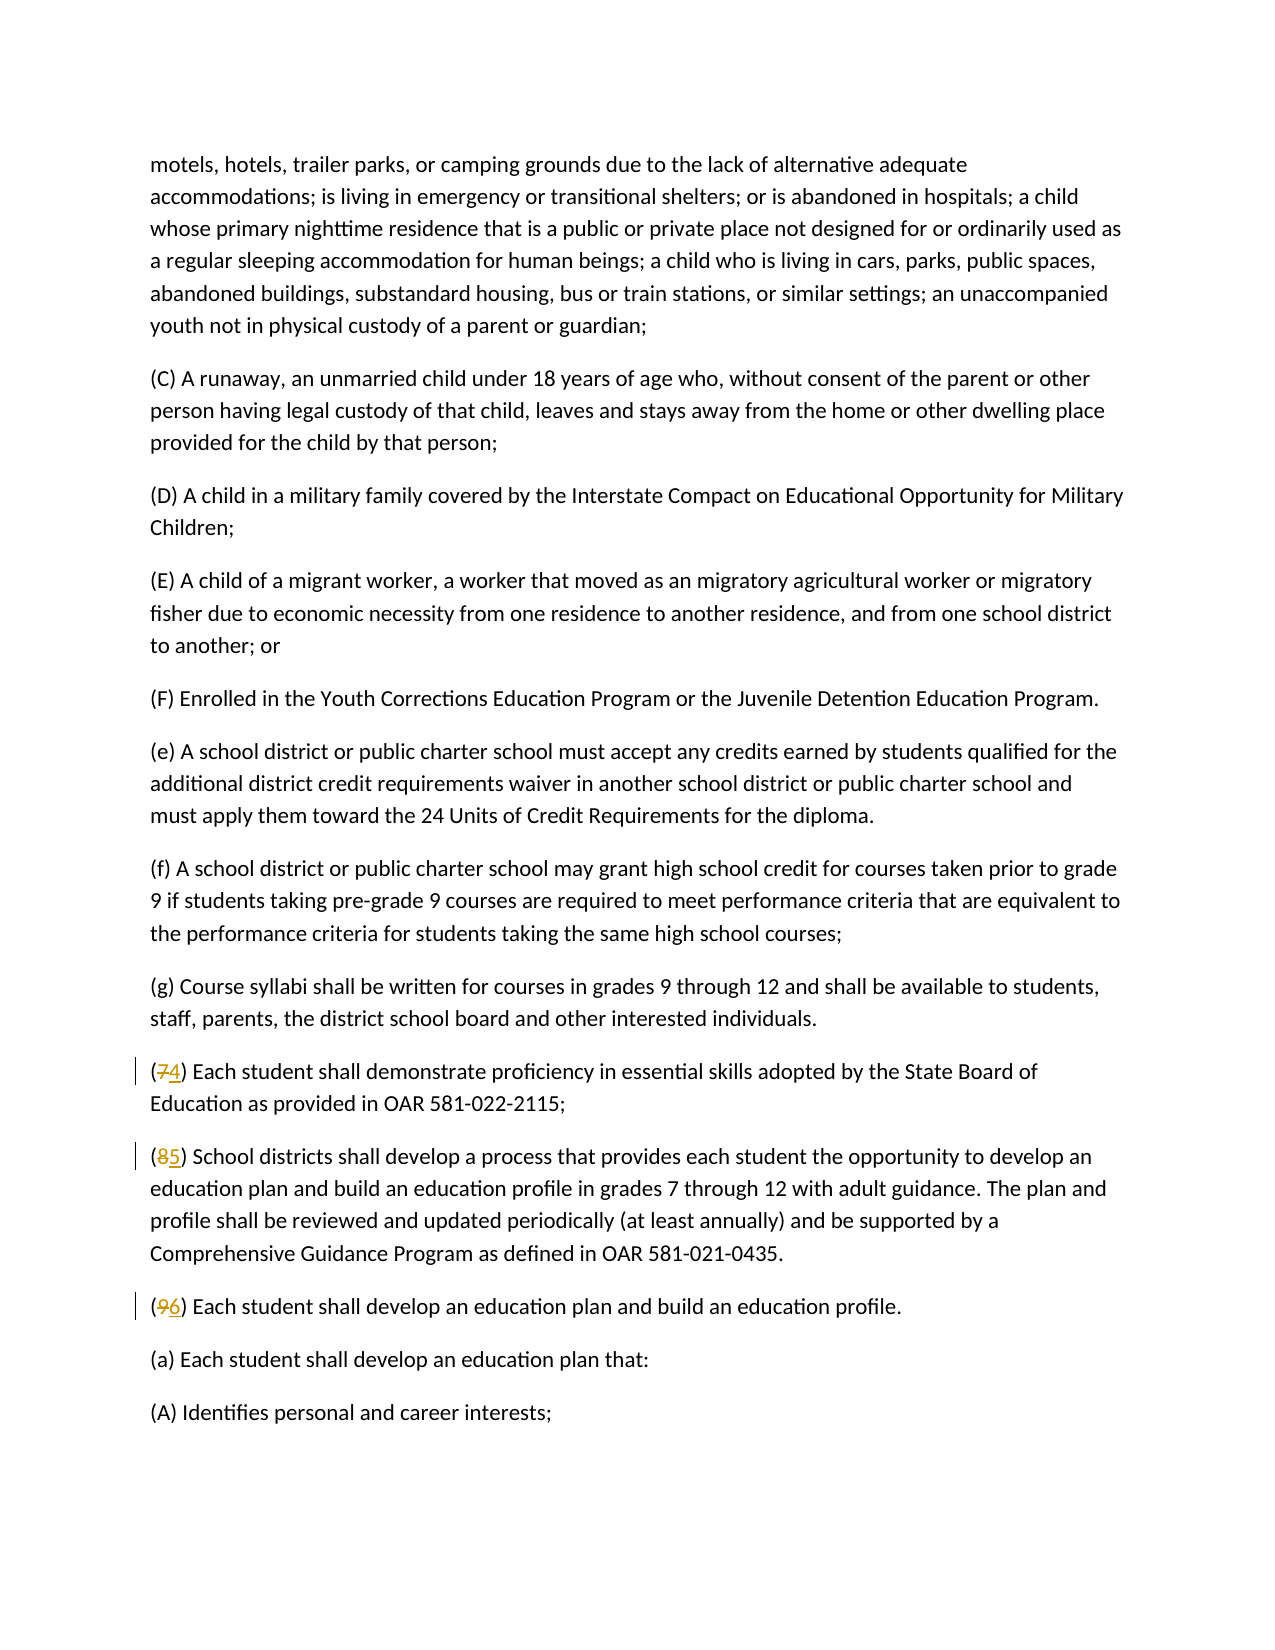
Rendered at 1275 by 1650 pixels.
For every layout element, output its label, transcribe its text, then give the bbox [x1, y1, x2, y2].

text (g) Course syllabi shall be written for courses in grades 9 through 12 and shall be available to students, staff, parents, the district school board and other interested individuals. [150, 972, 1125, 1032]
text (A) Identifies personal and career interests; [150, 1398, 1125, 1426]
text () Each student shall develop an education plan and build an education profile. [150, 1292, 1125, 1320]
text (f) A school district or public charter school may grant high school credit for courses taken prior to grade 9 if students taking pre-grade 9 courses are required to meet performance criteria that are equivalent to the performance criteria for students taking the same high school courses; [150, 854, 1125, 947]
text () Each student shall demonstrate proficiency in essential skills adopted by the State Board of Education as provided in OAR 581-022-2115; [150, 1057, 1125, 1117]
text (D) A child in a military family covered by the Interstate Compact on Educational Opportunity for Military Children; [150, 481, 1125, 542]
text (F) Enrolled in the Youth Corrections Education Program or the Juvenile Detention Education Program. [150, 684, 1125, 712]
text (E) A child of a migrant worker, a worker that moved as an migratory agricultural worker or migratory fisher due to economic necessity from one residence to another residence, and from one school district to another; or [150, 567, 1125, 659]
text () School districts shall develop a process that provides each student the opportunity to develop an education plan and build an education profile in grades 7 through 12 with adult guidance. The plan and profile shall be reviewed and updated periodically (at least annually) and be supported by a Comprehensive Guidance Program as defined in OAR 581-021-0435. [150, 1142, 1125, 1267]
text (C) A runaway, an unmarried child under 18 years of age who, without consent of the parent or other person having legal custody of that child, leaves and stays away from the home or other dwelling place provided for the child by that person; [150, 364, 1125, 456]
text (e) A school district or public charter school must accept any credits earned by students qualified for the additional district credit requirements waiver in another school district or public charter school and must apply them toward the 24 Units of Credit Requirements for the diploma. [150, 737, 1125, 829]
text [150, 150, 1125, 339]
text (a) Each student shall develop an education plan that: [150, 1345, 1125, 1373]
